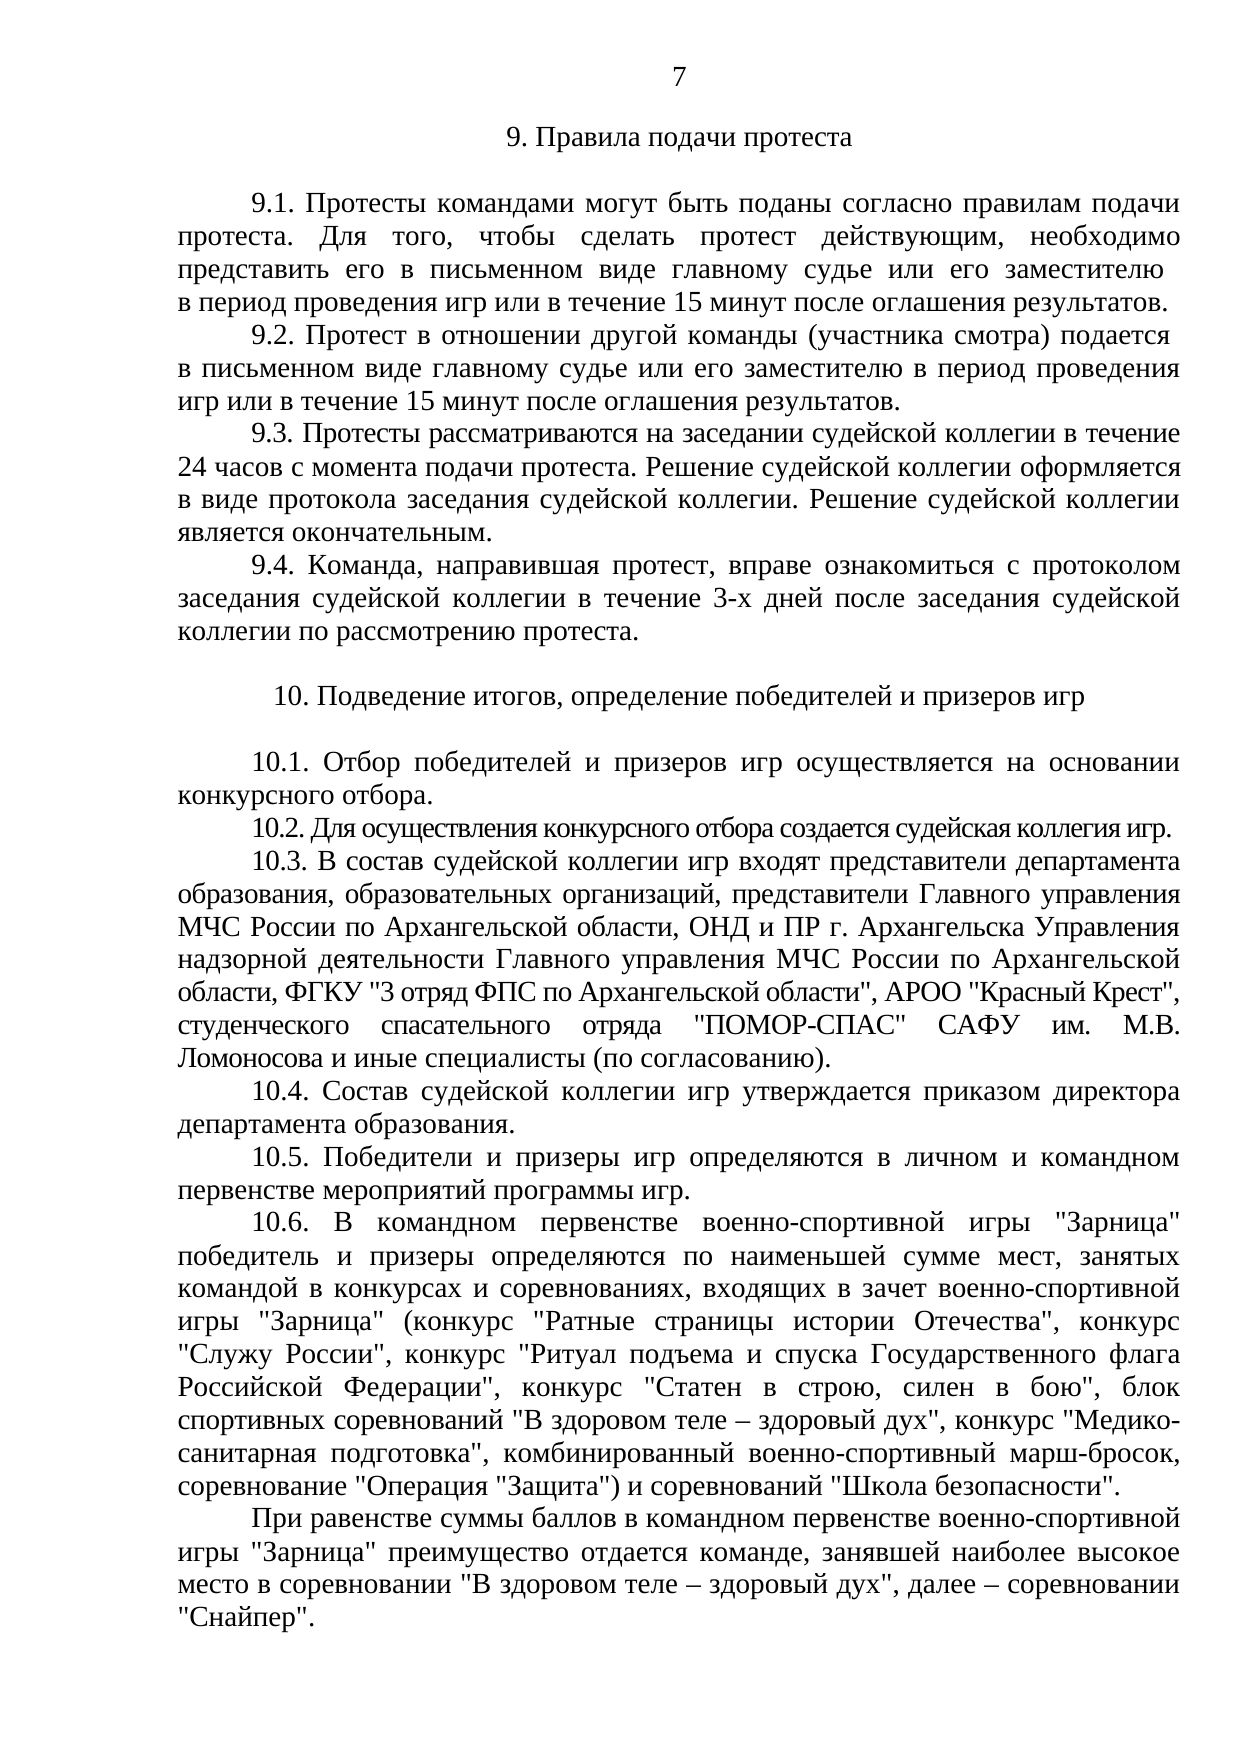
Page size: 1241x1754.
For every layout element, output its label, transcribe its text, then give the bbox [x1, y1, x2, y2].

text 10.6. В командном первенстве военно-спортивной игры "Зарница" победитель и призеры определяются по наименьшей сумме мест, занятых командой в конкурсах и соревнованиях, входящих в зачет военно-спортивной игры "Зарница" (конкурс "Ратные страницы истории Отечества", конкурс "Служу России", конкурс "Ритуал подъема и спуска Государственного флага Российской Федерации", конкурс "Статен в строю, силен в бою", блок спортивных соревнований "В здоровом теле – здоровый дух", конкурс "Медико-санитарная подготовка", комбинированный военно-спортивный марш-бросок, соревнование "Операция "Защита") и соревнований "Школа безопасности". [177, 1205, 1181, 1502]
text При равенстве суммы баллов в командном первенстве военно-спортивной игры "Зарница" преимущество отдается команде, занявшей наиболее высокое место в соревновании "В здоровом теле – здоровый дух", далее – соревновании "Снайпер". [177, 1502, 1181, 1633]
text 10.2. Для осуществления конкурсного отбора создается судейская коллегия игр. [177, 811, 1181, 844]
text 9. Правила подачи протеста [177, 121, 1181, 153]
text 9.3. Протесты рассматриваются на заседании судейской коллегии в течение 24 часов с момента подачи протеста. Решение судейской коллегии оформляется в виде протокола заседания судейской коллегии. Решение судейской коллегии является окончательным. [177, 416, 1181, 548]
text 10.1. Отбор победителей и призеров игр осуществляется на основании конкурсного отбора. [177, 745, 1181, 811]
text 10.3. В состав судейской коллегии игр входят представители департамента образования, образовательных организаций, представители Главного управления МЧС России по Архангельской области, ОНД и ПР г. Архангельска Управления надзорной деятельности Главного управления МЧС России по Архангельской области, ФГКУ "3 отряд ФПС по Архангельской области", АРОО "Красный Крест", студенческого спасательного отряда "ПОМОР-СПАС" САФУ им. М.В. Ломоносова и иные специалисты (по согласованию). [177, 844, 1181, 1074]
text 9.4. Команда, направившая протест, вправе ознакомиться с протоколом заседания судейской коллегии в течение 3-х дней после заседания судейской коллегии по рассмотрению протеста. [177, 548, 1181, 647]
text 9.1. Протесты командами могут быть поданы согласно правилам подачи протеста. Для того, чтобы сделать протест действующим, необходимо представить его в письменном виде главному судье или его заместителю в период проведения игр или в течение 15 минут после оглашения результатов. [177, 186, 1181, 318]
text 10.5. Победители и призеры игр определяются в личном и командном первенстве мероприятий программы игр. [177, 1140, 1181, 1205]
text 10.4. Состав судейской коллегии игр утверждается приказом директора департамента образования. [177, 1074, 1181, 1140]
text 10. Подведение итогов, определение победителей и призеров игр [177, 679, 1181, 712]
text 9.2. Протест в отношении другой команды (участника смотра) подается в письменном виде главному судье или его заместителю в период проведения игр или в течение 15 минут после оглашения результатов. [177, 318, 1181, 416]
